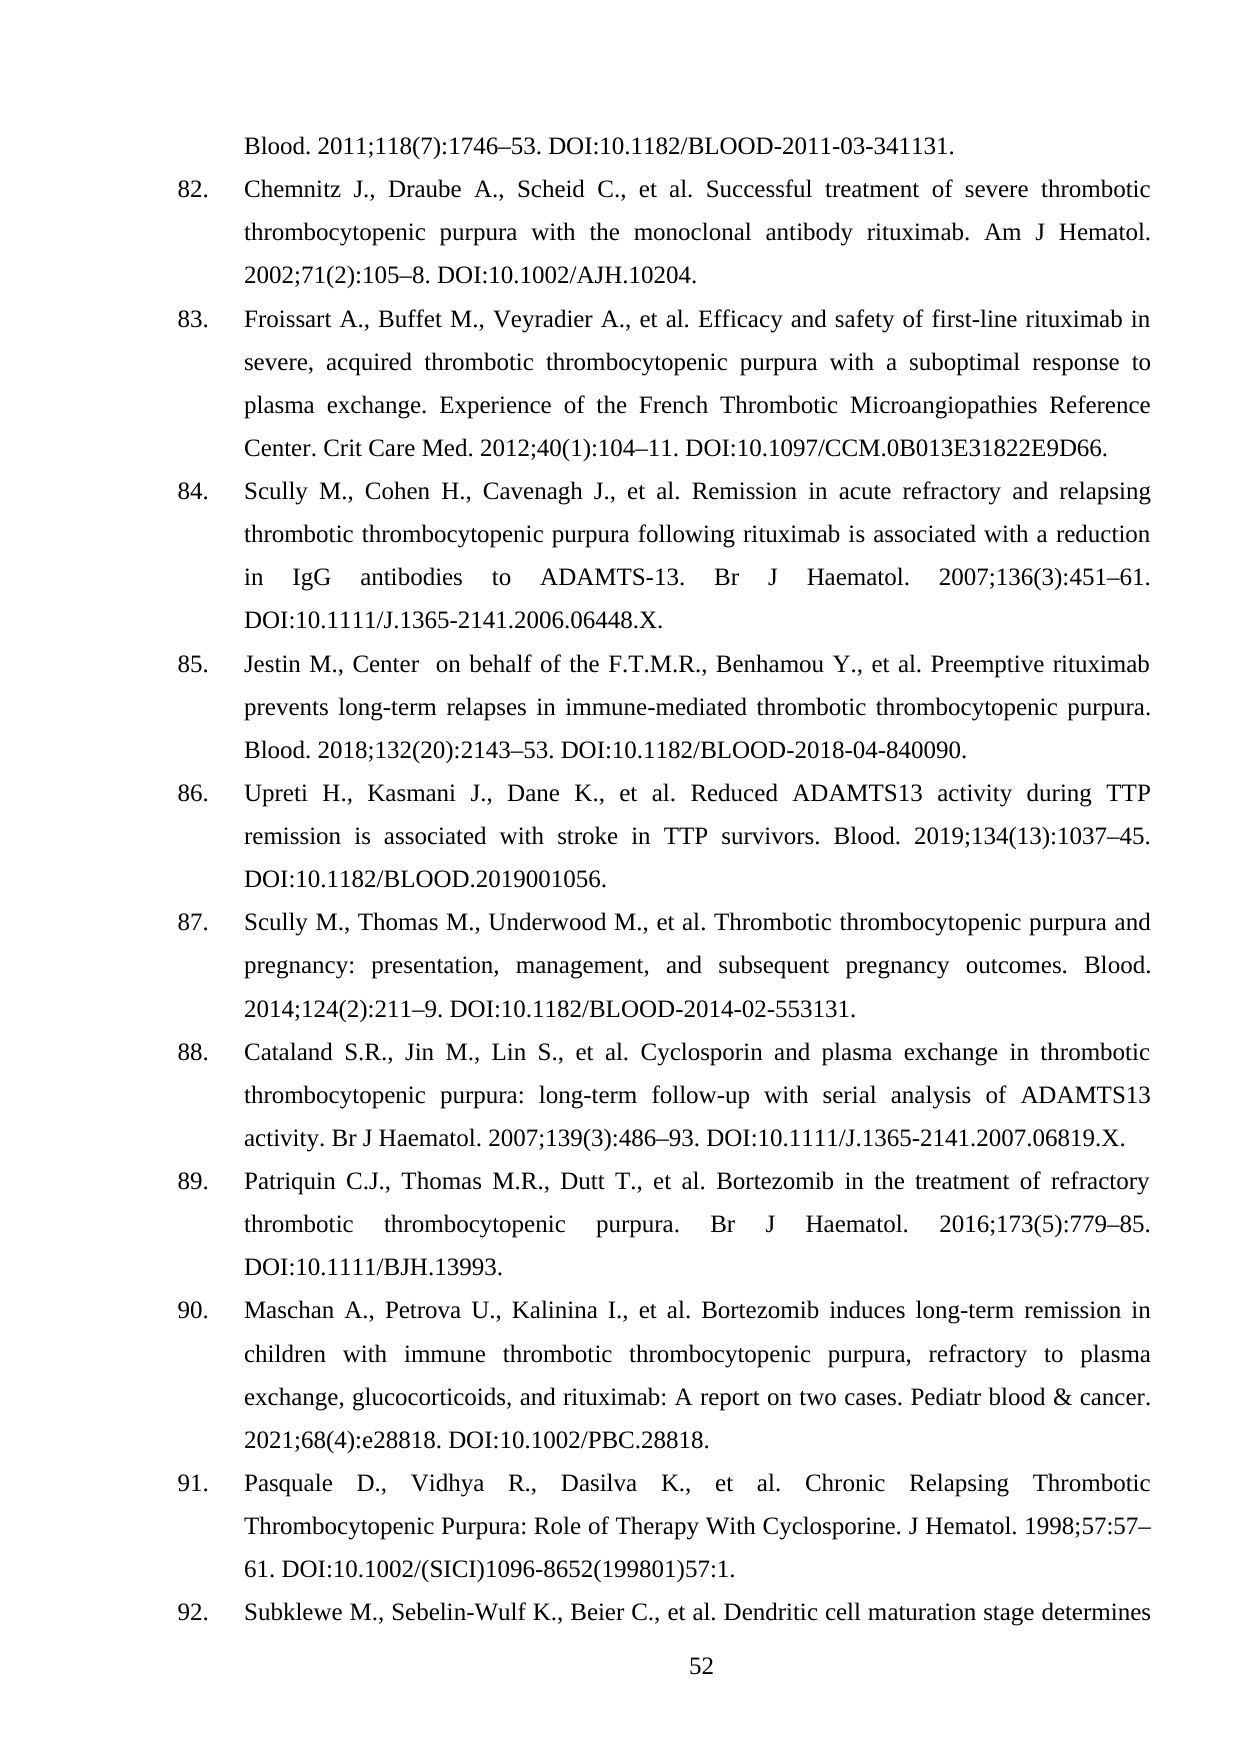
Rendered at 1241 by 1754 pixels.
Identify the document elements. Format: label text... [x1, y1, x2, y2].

text 82. Chemnitz J., Draube A., Scheid C., et al. Successful treatment of severe thrombotic thrombocytopenic purpura with the monoclonal antibody rituximab. Am J Hematol. 2002;71(2):105–8. DOI:10.1002/AJH.10204. [177, 174, 1152, 289]
text 87. Scully M., Thomas M., Underwood M., et al. Thrombotic thrombocytopenic purpura and pregnancy: presentation, management, and subsequent pregnancy outcomes. Blood. 2014;124(2):211–9. DOI:10.1182/BLOOD-2014-02-553131. [177, 907, 1152, 1022]
text 90. Maschan A., Petrova U., Kalinina I., et al. Bortezomib induces long-term remission in children with immune thrombotic thrombocytopenic purpura, refractory to plasma exchange, glucocorticoids, and rituximab: A report on two cases. Pediatr blood & cancer. 2021;68(4):e28818. DOI:10.1002/PBC.28818. [177, 1296, 1152, 1454]
text 91. Pasquale D., Vidhya R., Dasilva K., et al. Chronic Relapsing Thrombotic Thrombocytopenic Purpura: Role of Therapy With Cyclosporine. J Hematol. 1998;57:57–61. DOI:10.1002/(SICI)1096-8652(199801)57:1. [177, 1468, 1152, 1583]
text 84. Scully M., Cohen H., Cavenagh J., et al. Remission in acute refractory and relapsing thrombotic thrombocytopenic purpura following rituximab is associated with a reduction in IgG antibodies to ADAMTS-13. Br J Haematol. 2007;136(3):451–61. DOI:10.1111/J.1365-2141.2006.06448.X. [177, 476, 1152, 634]
text 89. Patriquin C.J., Thomas M.R., Dutt T., et al. Bortezomib in the treatment of refractory thrombotic thrombocytopenic purpura. Br J Haematol. 2016;173(5):779–85. DOI:10.1111/BJH.13993. [177, 1166, 1152, 1281]
text 88. Cataland S.R., Jin M., Lin S., et al. Cyclosporin and plasma exchange in thrombotic thrombocytopenic purpura: long-term follow-up with serial analysis of ADAMTS13 activity. Br J Haematol. 2007;139(3):486–93. DOI:10.1111/J.1365-2141.2007.06819.X. [177, 1037, 1152, 1152]
text 83. Froissart A., Buffet M., Veyradier A., et al. Efficacy and safety of first-line rituximab in severe, acquired thrombotic thrombocytopenic purpura with a suboptimal response to plasma exchange. Experience of the French Thrombotic Microangiopathies Reference Center. Crit Care Med. 2012;40(1):104–11. DOI:10.1097/CCM.0B013E31822E9D66. [177, 304, 1152, 462]
text 86. Upreti H., Kasmani J., Dane K., et al. Reduced ADAMTS13 activity during TTP remission is associated with stroke in TTP survivors. Blood. 2019;134(13):1037–45. DOI:10.1182/BLOOD.2019001056. [177, 778, 1152, 893]
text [177, 1597, 1152, 1626]
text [177, 131, 1152, 160]
text 85. Jestin M., Center on behalf of the F.T.M.R., Benhamou Y., et al. Preemptive rituximab prevents long-term relapses in immune-mediated thrombotic thrombocytopenic purpura. Blood. 2018;132(20):2143–53. DOI:10.1182/BLOOD-2018-04-840090. [177, 649, 1152, 764]
